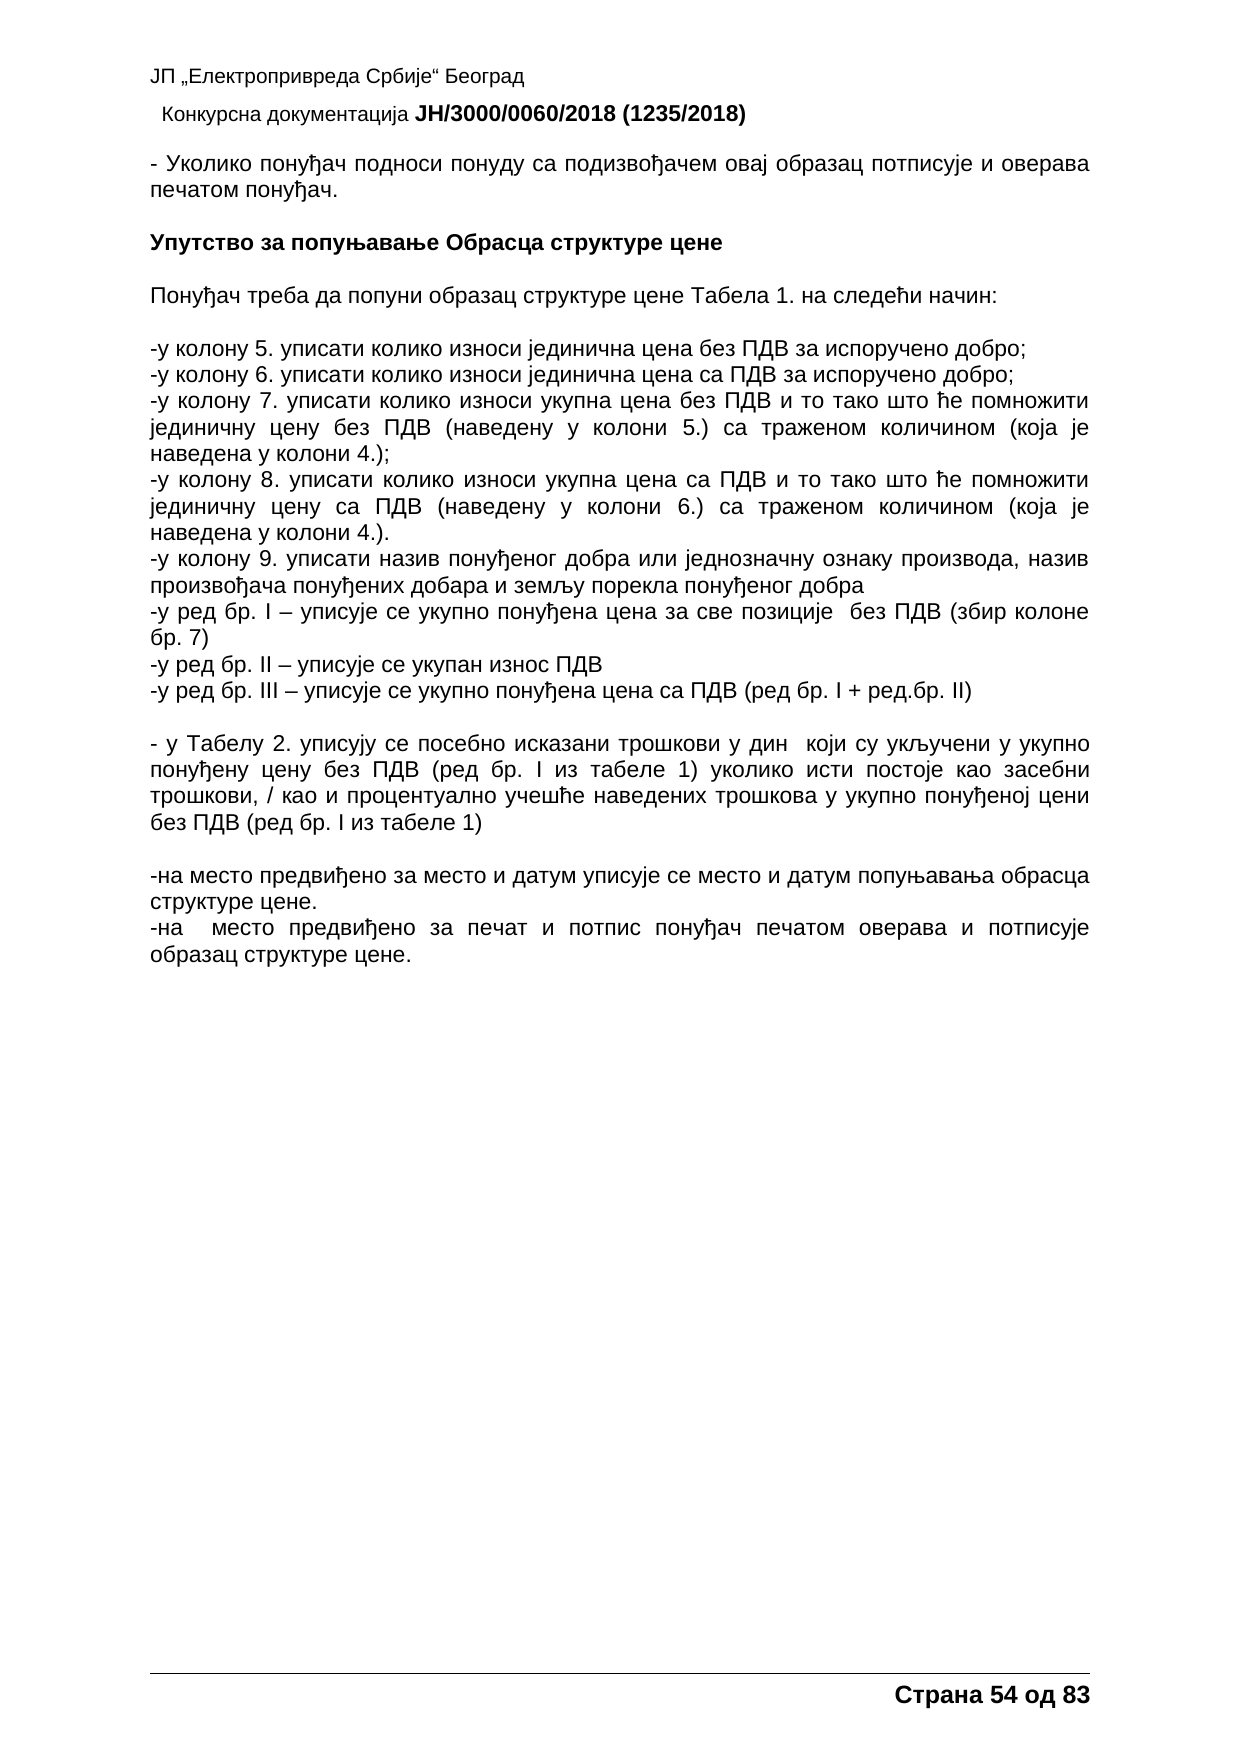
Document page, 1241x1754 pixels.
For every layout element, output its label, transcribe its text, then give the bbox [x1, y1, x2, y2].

text -у колону 9. уписати назив понуђеног добра или једнозначну ознаку производа, назив произвођача понуђених добара и земљу порекла понуђеног добра [150, 545, 1090, 598]
text -на место предвиђено за место и датум уписује се место и датум попуњавања обрасца структуре цене. [150, 862, 1090, 914]
list -у колону 6. уписати колико износи јединична цена са ПДВ за испоручено добро; [150, 361, 1090, 387]
text - Уколико понуђач подноси понуду са подизвођачем овај образац потписује и оверава печатом понуђач. [150, 150, 1090, 203]
list -у колону 5. уписати колико износи јединична цена без ПДВ за испоручено добро; [150, 334, 1090, 361]
list -у колону 7. уписати колико износи укупна цена без ПДВ и то тако што ће помножити јединичну цену без ПДВ (наведену у колони 5.) са траженом количином (која је наведена у колони 4.); [150, 387, 1090, 466]
text -на место предвиђено за печат и потпис понуђач печатом оверава и потписује образац структуре цене. [150, 914, 1090, 967]
text Упутство за попуњавање Обрасца структуре цене [150, 229, 1090, 255]
text -у ред бр. I – уписује се укупно понуђена цена за све позиције без ПДВ (збир колоне бр. 7) [150, 598, 1090, 651]
list Понуђач треба да попуни образац структуре цене Табела 1. на следећи начин: [150, 282, 1090, 308]
text -у ред бр. III – уписује се укупно понуђена цена са ПДВ (ред бр. I + ред.бр. II) [150, 677, 1090, 703]
list -у колону 8. уписати колико износи укупна цена са ПДВ и то тако што ће помножити јединичну цену са ПДВ (наведену у колони 6.) са траженом количином (која је наведена у колони 4.). [150, 466, 1090, 545]
text -у ред бр. II – уписује се укупан износ ПДВ [150, 651, 1090, 677]
text - у Табелу 2. уписују се посебно исказани трошкови у дин који су укључени у укупно понуђену цену без ПДВ (ред бр. I из табеле 1) уколико исти постоје као засебни трошкови, / као и процентуално учешће наведених трошкова у укупно понуђеној цени без ПДВ (ред бр. I из табеле 1) [150, 730, 1090, 835]
